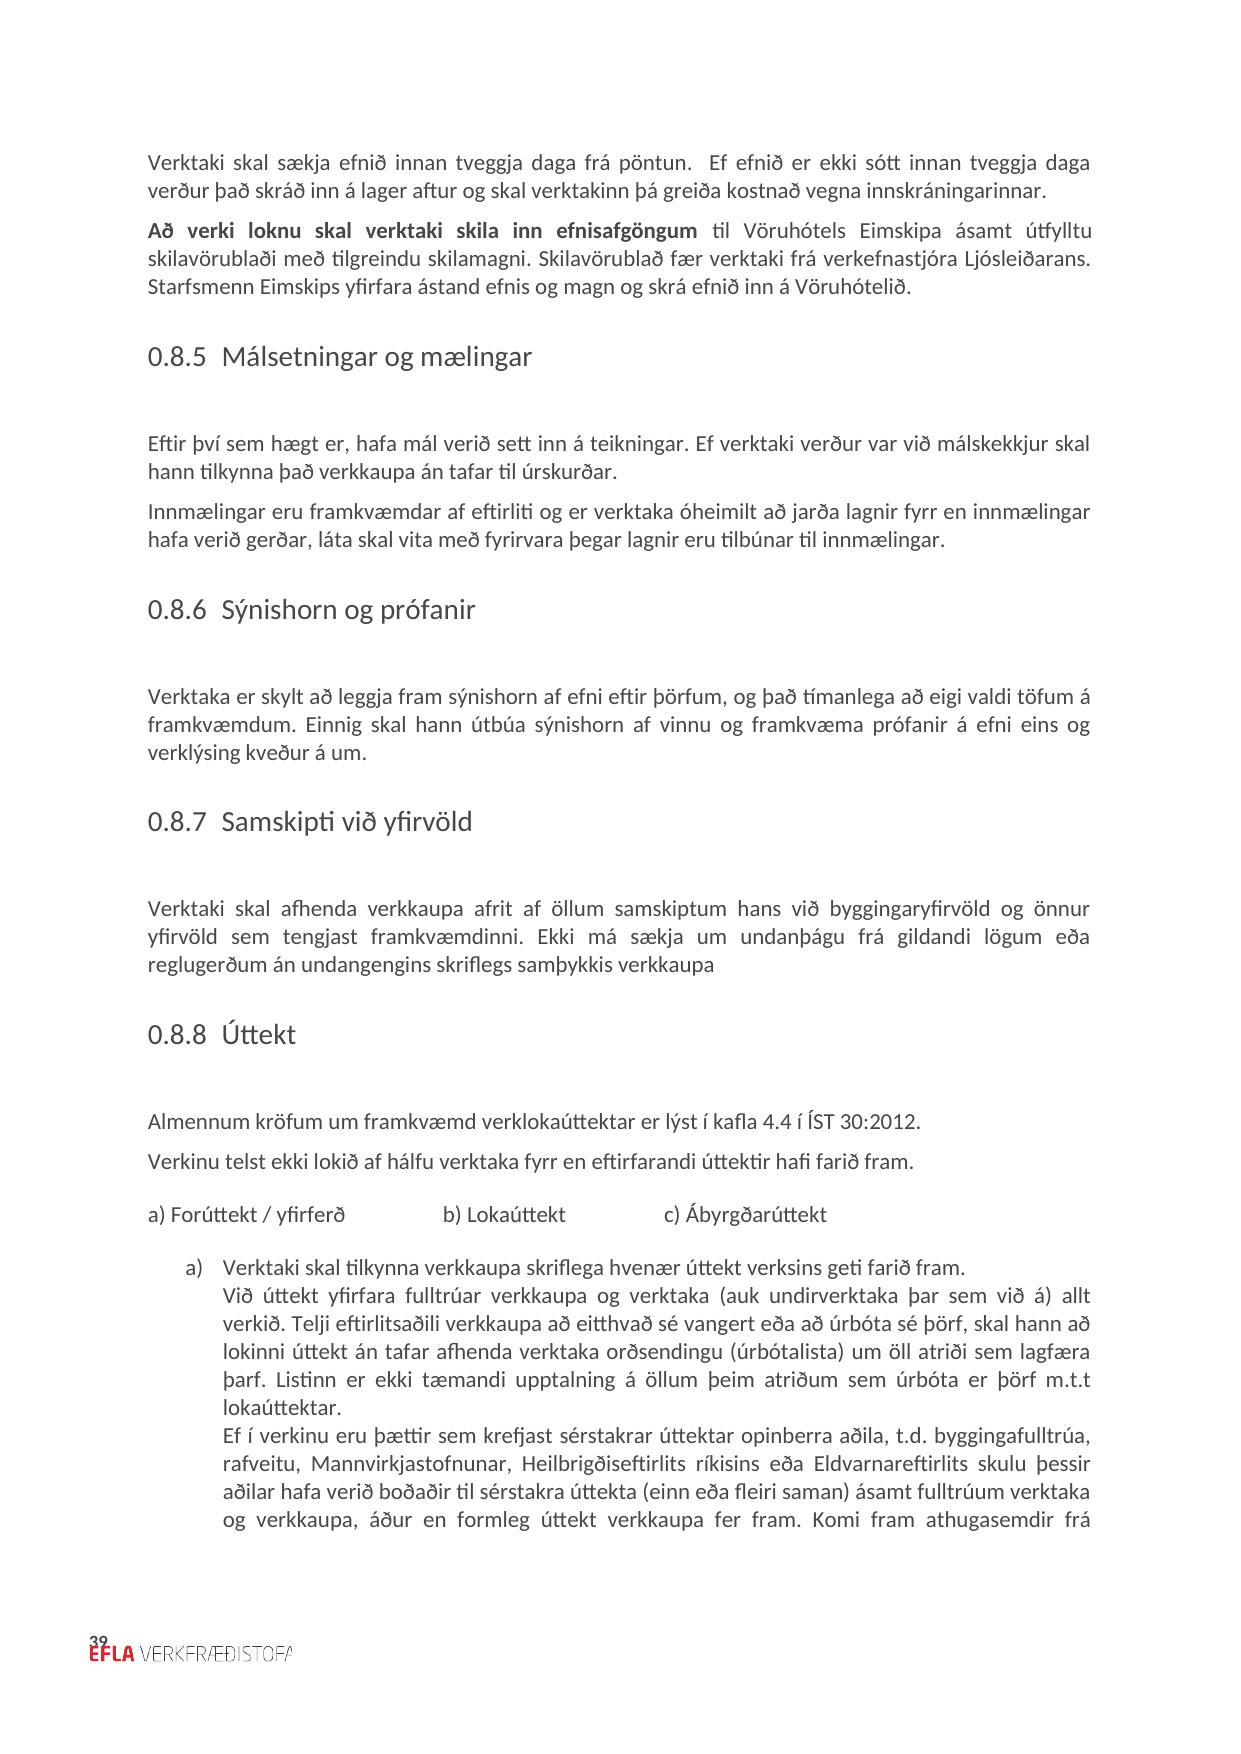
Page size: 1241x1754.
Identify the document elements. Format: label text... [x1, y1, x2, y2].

text Innmælingar eru framkvæmdar af eftirliti og er verktaka óheimilt að jarða lagnir fyrr en innmælingar hafa verið gerðar, láta skal vita með fyrirvara þegar lagnir eru tilbúnar til innmælingar. [148, 497, 1092, 553]
subtitle 0.8.7 Samskipti við yfirvöld [148, 803, 1092, 839]
text Verkinu telst ekki lokið af hálfu verktaka fyrr en eftirfarandi úttektir hafi farið fram. [148, 1147, 1092, 1175]
text Almennum kröfum um framkvæmd verklokaúttektar er lýst í kafla 4.4 í ÍST 30:2012. [148, 1107, 1092, 1135]
subtitle 0.8.5 Málsetningar og mælingar [148, 338, 1092, 373]
text Verktaki skal afhenda verkkaupa afrit af öllum samskiptum hans við byggingaryfirvöld og önnur yfirvöld sem tengjast framkvæmdinni. Ekki má sækja um undanþágu frá gildandi lögum eða reglugerðum án undangengins skriflegs samþykkis verkkaupa [148, 894, 1092, 978]
subtitle 0.8.6 Sýnishorn og prófanir [148, 591, 1092, 626]
list Verktaki skal tilkynna verkkaupa skriflega hvenær úttekt verksins geti farið fram. [185, 1253, 1092, 1281]
text Að verki loknu skal verktaki skila inn efnisafgöngum til Vöruhótels Eimskipa ásamt útfylltu skilavörublaði með tilgreindu skilamagni. Skilavörublað fær verktaki frá verkefnastjóra Ljósleiðarans. Starfsmenn Eimskips yfirfara ástand efnis og magn og skrá efnið inn á Vöruhótelið. [148, 216, 1092, 300]
list Við úttekt yfirfara fulltrúar verkkaupa og verktaka (auk undirverktaka þar sem við á) allt verkið. Telji eftirlitsaðili verkkaupa að eitthvað sé vangert eða að úrbóta sé þörf, skal hann að lokinni úttekt án tafar afhenda verktaka orðsendingu (úrbótalista) um öll atriði sem lagfæra þarf. Listinn er ekki tæmandi upptalning á öllum þeim atriðum sem úrbóta er þörf m.t.t lokaúttektar. [223, 1281, 1092, 1421]
text Verktaki skal sækja efnið innan tveggja daga frá pöntun. Ef efnið er ekki sótt innan tveggja daga verður það skráð inn á lager aftur og skal verktakinn þá greiða kostnað vegna innskráningarinnar. [148, 148, 1092, 204]
subtitle 0.8.8 Úttekt [148, 1016, 1092, 1051]
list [223, 1421, 1092, 1533]
picture [88, 1644, 292, 1663]
text Verktaka er skylt að leggja fram sýnishorn af efni eftir þörfum, og það tímanlega að eigi valdi töfum á framkvæmdum. Einnig skal hann útbúa sýnishorn af vinnu og framkvæma prófanir á efni eins og verklýsing kveður á um. [148, 682, 1092, 766]
text Eftir því sem hægt er, hafa mál verið sett inn á teikningar. Ef verktaki verður var við málskekkjur skal hann tilkynna það verkkaupa án tafar til úrskurðar. [148, 429, 1092, 485]
text a) Forúttekt / yfirferð b) Lokaúttekt c) Ábyrgðarúttekt [148, 1200, 1092, 1228]
